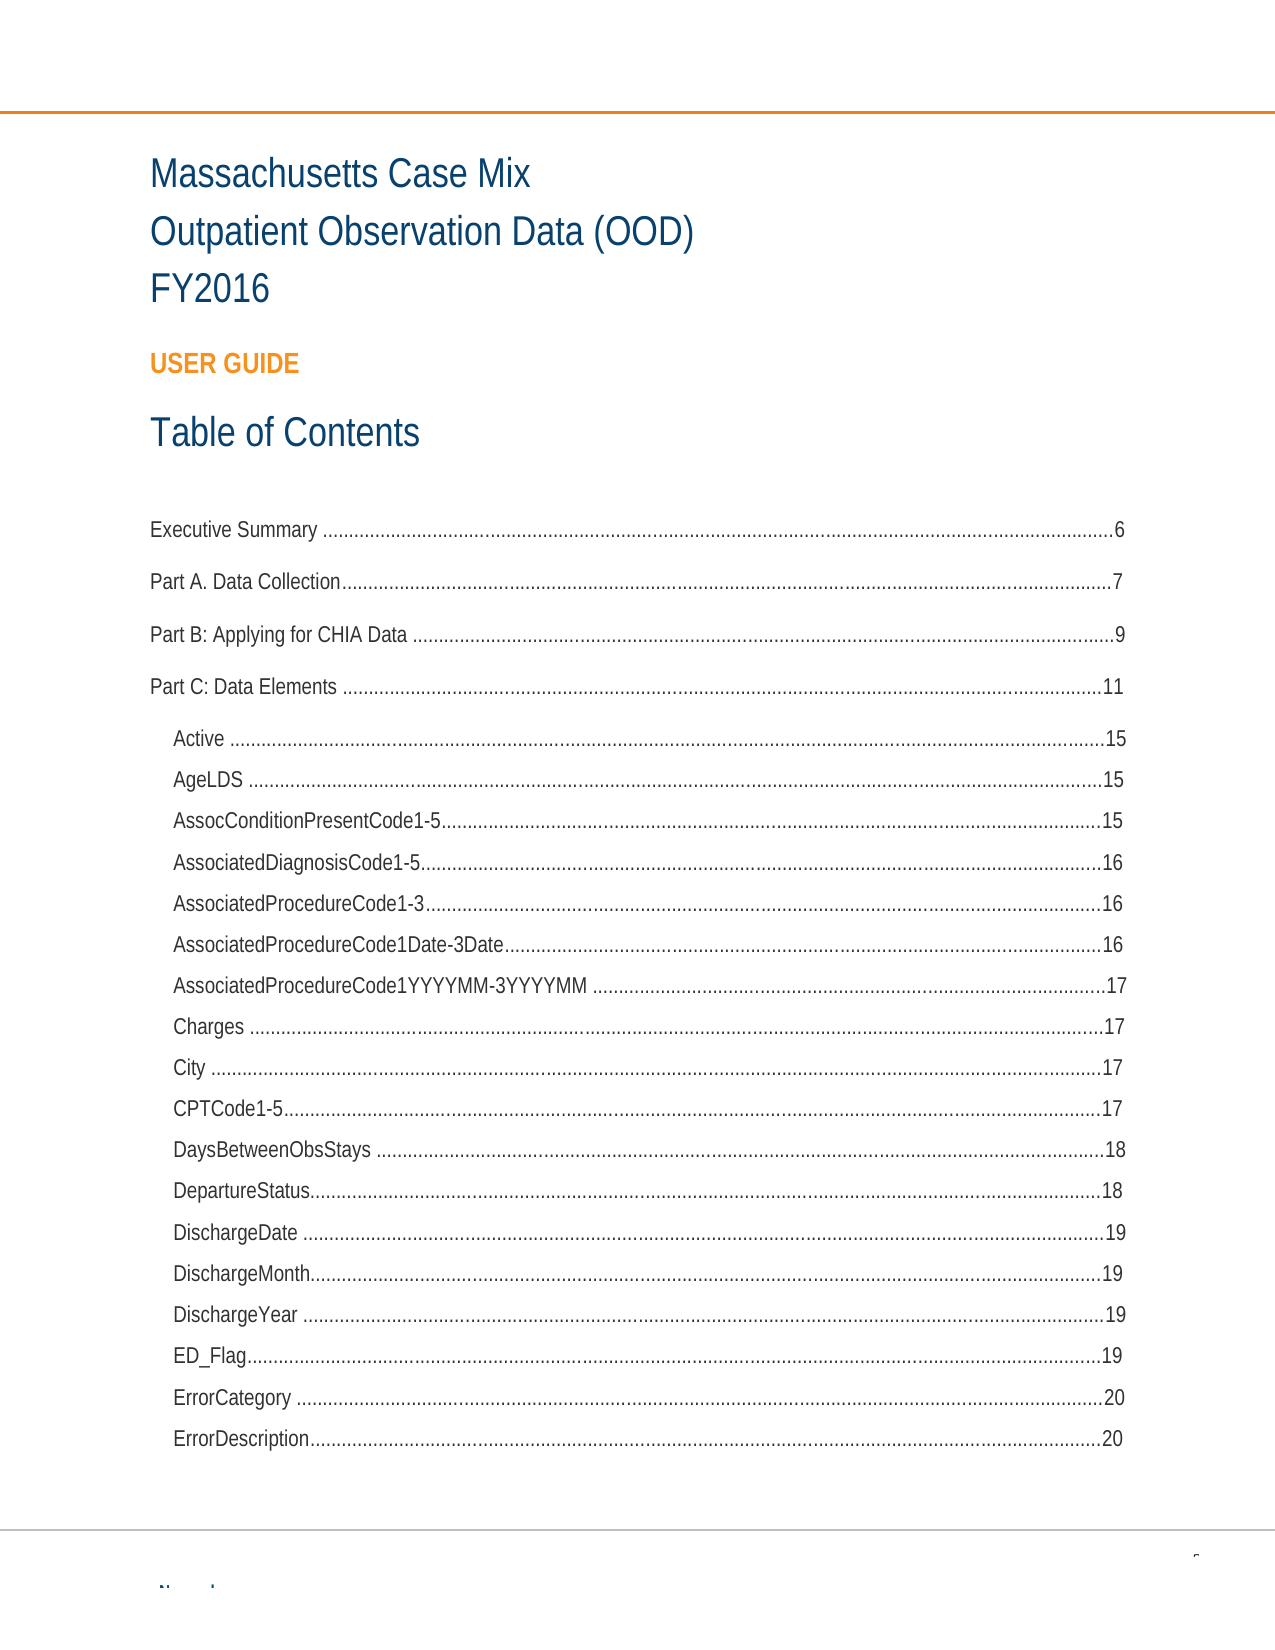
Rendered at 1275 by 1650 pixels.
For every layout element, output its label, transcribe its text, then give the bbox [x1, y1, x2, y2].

text DischargeDate .........................................................................................................................................................19 [173, 1218, 1275, 1245]
text DischargeYear .........................................................................................................................................................19 [173, 1301, 1275, 1328]
text AssociatedProcedureCode1-3.................................................................................................................................16 [173, 889, 1275, 916]
text Outpatient Observation Data (OOD) FY2016 [150, 206, 701, 311]
text Part B: Applying for CHIA Data ......................................................................................................................................9 [150, 621, 1275, 647]
text ED_Flag...................................................................................................................................................................19 [173, 1342, 1275, 1369]
text AssociatedProcedureCode1YYYYMM-3YYYYMM ..................................................................................................17 [173, 972, 1275, 999]
text Part C: Data Elements .................................................................................................................................................11 [150, 673, 1275, 699]
text AssociatedProcedureCode1Date-3Date..................................................................................................................16 [173, 931, 1275, 957]
text Executive Summary .......................................................................................................................................................6 [150, 516, 1275, 542]
text AssocConditionPresentCode1-5..............................................................................................................................15 [173, 807, 1275, 834]
text DepartureStatus.......................................................................................................................................................18 [173, 1177, 1275, 1204]
text DischargeMonth.......................................................................................................................................................19 [173, 1259, 1275, 1286]
text Active .......................................................................................................................................................................15 [173, 725, 1275, 752]
text CPTCode1-5............................................................................................................................................................17 [173, 1095, 1275, 1122]
text Part A. Data Collection...................................................................................................................................................7 [150, 568, 1275, 594]
text USER GUIDE [150, 346, 1275, 379]
text City ..........................................................................................................................................................................17 [173, 1054, 1275, 1081]
text Massachusetts Case Mix [150, 149, 1275, 197]
text DaysBetweenObsStays ...........................................................................................................................................18 [173, 1136, 1275, 1163]
text ErrorDescription.......................................................................................................................................................20 [173, 1424, 1275, 1451]
text Table of Contents [150, 407, 1275, 455]
text Charges ...................................................................................................................................................................17 [173, 1013, 1275, 1040]
text AgeLDS ...................................................................................................................................................................15 [173, 766, 1275, 793]
text AssociatedDiagnosisCode1-5..................................................................................................................................16 [173, 848, 1275, 875]
text ErrorCategory ..........................................................................................................................................................20 [173, 1383, 1275, 1410]
